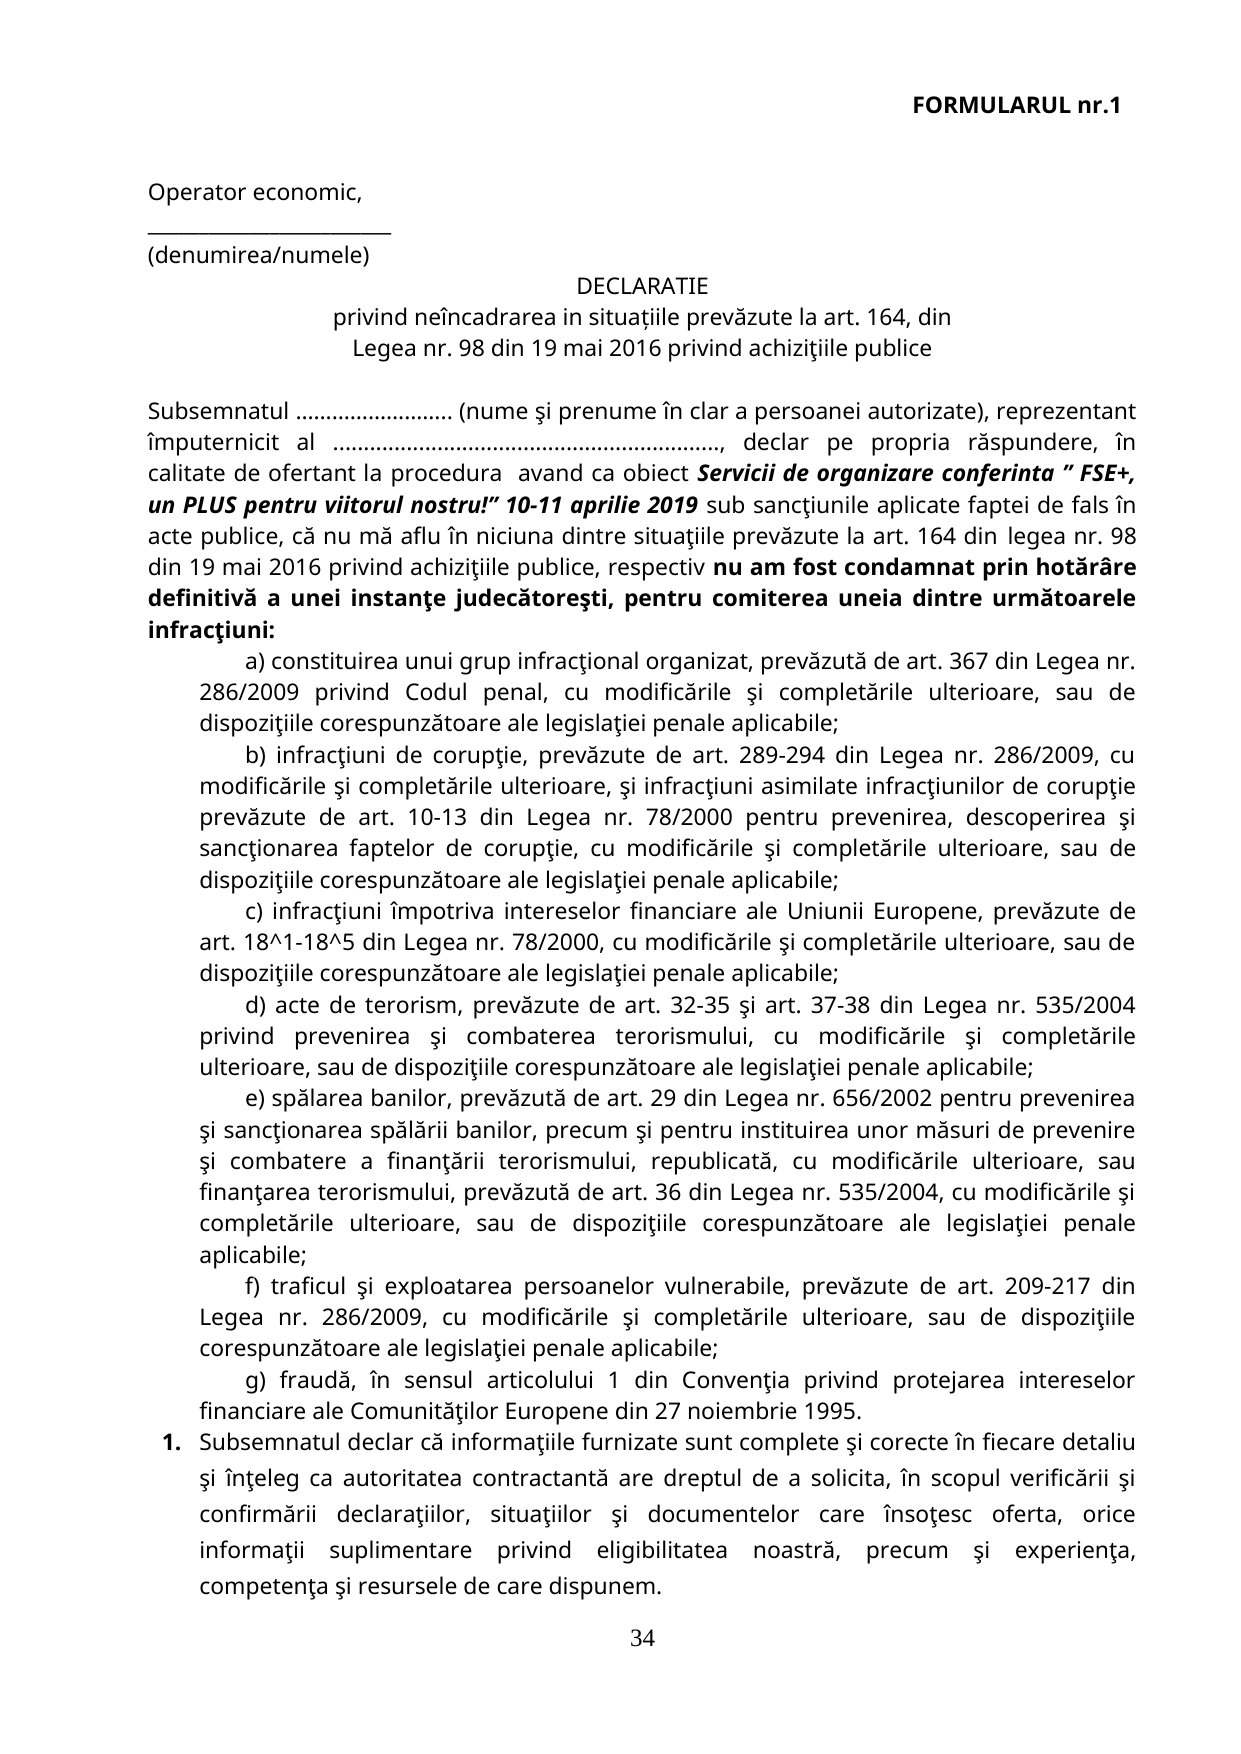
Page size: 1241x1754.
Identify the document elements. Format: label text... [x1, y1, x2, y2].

list Subsemnatul declar că informaţiile furnizate sunt complete şi corecte în fiecare detaliu şi înţeleg ca autoritatea contractantă are dreptul de a solicita, în scopul verificării şi confirmării declaraţiilor, situaţiilor şi documentelor care însoţesc oferta, orice informaţii suplimentare privind eligibilitatea noastră, precum şi experienţa, competenţa şi resursele de care dispunem. [162, 1426, 1137, 1601]
list b) infracţiuni de corupţie, prevăzute de art. 289-294 din Legea nr. 286/2009, cu modificările şi completările ulterioare, şi infracţiuni asimilate infracţiunilor de corupţie prevăzute de art. 10-13 din Legea nr. 78/2000 pentru prevenirea, descoperirea şi sancţionarea faptelor de corupţie, cu modificările şi completările ulterioare, sau de dispoziţiile corespunzătoare ale legislaţiei penale aplicabile; [199, 739, 1137, 895]
list a) constituirea unui grup infracţional organizat, prevăzută de art. 367 din Legea nr. 286/2009 privind Codul penal, cu modificările şi completările ulterioare, sau de dispoziţiile corespunzătoare ale legislaţiei penale aplicabile; [199, 645, 1137, 739]
text Legea nr. 98 din 19 mai 2016 privind achiziţiile publice [148, 332, 1137, 364]
list f) traficul şi exploatarea persoanelor vulnerabile, prevăzute de art. 209-217 din Legea nr. 286/2009, cu modificările şi completările ulterioare, sau de dispoziţiile corespunzătoare ale legislaţiei penale aplicabile; [199, 1270, 1137, 1364]
list d) acte de terorism, prevăzute de art. 32-35 şi art. 37-38 din Legea nr. 535/2004 privind prevenirea şi combaterea terorismului, cu modificările şi completările ulterioare, sau de dispoziţiile corespunzătoare ale legislaţiei penale aplicabile; [199, 989, 1137, 1082]
list e) spălarea banilor, prevăzută de art. 29 din Legea nr. 656/2002 pentru prevenirea şi sancţionarea spălării banilor, precum şi pentru instituirea unor măsuri de prevenire şi combatere a finanţării terorismului, republicată, cu modificările ulterioare, sau finanţarea terorismului, prevăzută de art. 36 din Legea nr. 535/2004, cu modificările şi completările ulterioare, sau de dispoziţiile corespunzătoare ale legislaţiei penale aplicabile; [199, 1082, 1137, 1270]
text Subsemnatul …………………….. (nume şi prenume în clar a persoanei autorizate), reprezentant împuternicit al ..............................................................., declar pe propria răspundere, în calitate de ofertant la procedura avand ca obiect Servicii de organizare conferinta ” FSE+, un PLUS pentru viitorul nostru!” 10-11 aprilie 2019 sub sancţiunile aplicate faptei de fals în acte publice, că nu mă aflu în niciuna dintre situaţiile prevăzute la art. 164 din legea nr. 98 din 19 mai 2016 privind achiziţiile publice, respectiv nu am fost condamnat prin hotărâre definitivă a unei instanţe judecătoreşti, pentru comiterea uneia dintre următoarele infracţiuni: [148, 395, 1137, 645]
text (denumirea/numele) [148, 239, 1137, 270]
text Operator economic, [148, 176, 1137, 207]
text privind neîncadrarea in situațiile prevăzute la art. 164, din [148, 301, 1137, 332]
text ________________________ [148, 207, 1137, 239]
list g) fraudă, în sensul articolului 1 din Convenţia privind protejarea intereselor financiare ale Comunităţilor Europene din 27 noiembrie 1995. [199, 1364, 1137, 1426]
list c) infracţiuni împotriva intereselor financiare ale Uniunii Europene, prevăzute de art. 18^1-18^5 din Legea nr. 78/2000, cu modificările şi completările ulterioare, sau de dispoziţiile corespunzătoare ale legislaţiei penale aplicabile; [199, 895, 1137, 989]
text DECLARATIE [148, 270, 1137, 301]
text FORMULARUL nr.1 [148, 89, 1137, 120]
